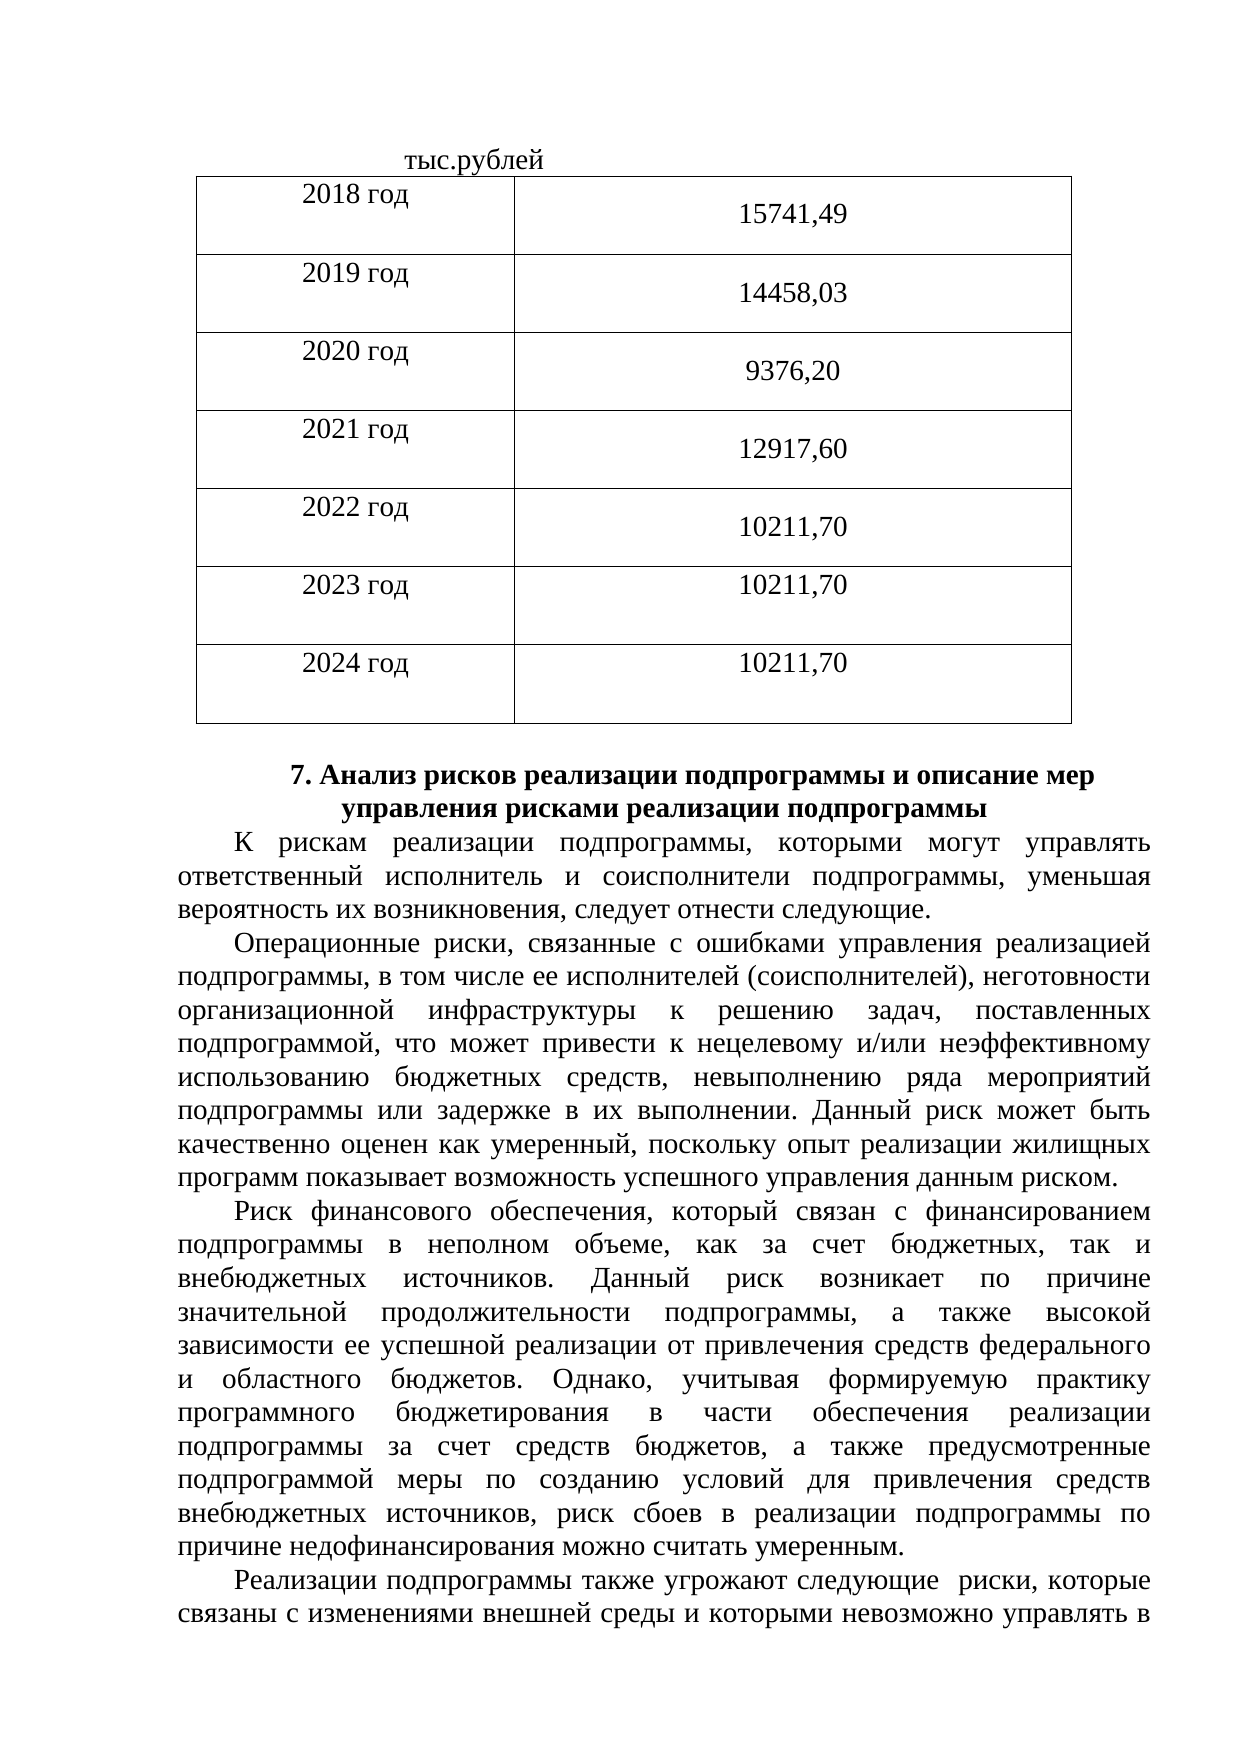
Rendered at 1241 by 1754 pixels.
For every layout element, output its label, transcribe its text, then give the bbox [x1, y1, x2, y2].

text 7. Анализ рисков реализации подпрограммы и описание мер управления рисками реализации подпрограммы [177, 757, 1152, 824]
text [177, 1562, 1152, 1629]
table_cell 2021 год [197, 411, 514, 488]
table_cell 10211,70 [515, 489, 1071, 566]
table_cell 2019 год [197, 255, 514, 332]
text Операционные риски, связанные с ошибками управления реализацией подпрограммы, в том числе ее исполнителей (соисполнителей), неготовности организационной инфраструктуры к решению задач, поставленных подпрограммой, что может привести к нецелевому и/или неэффективному использованию бюджетных средств, невыполнению ряда мероприятий подпрограммы или задержке в их выполнении. Данный риск может быть качественно оценен как умеренный, поскольку опыт реализации жилищных программ показывает возможность успешного управления данным риском. [177, 925, 1152, 1193]
table_cell 9376,20 [515, 333, 1071, 410]
table_header 15741,49 [515, 177, 1071, 254]
text К рискам реализации подпрограммы, которыми могут управлять ответственный исполнитель и соисполнители подпрограммы, уменьшая вероятность их возникновения, следует отнести следующие. [177, 824, 1152, 925]
text тыс.рублей [177, 142, 1152, 176]
table_cell 12917,60 [515, 411, 1071, 488]
table_cell 2020 год [197, 333, 514, 410]
table_cell 2024 год [197, 645, 514, 722]
table_cell 14458,03 [515, 255, 1071, 332]
table_cell 2022 год [197, 489, 514, 566]
table_header 2018 год [197, 177, 514, 254]
table_cell 10211,70 [515, 645, 1071, 722]
table_cell 10211,70 [515, 567, 1071, 644]
text Риск финансового обеспечения, который связан с финансированием подпрограммы в неполном объеме, как за счет бюджетных, так и внебюджетных источников. Данный риск возникает по причине значительной продолжительности подпрограммы, а также высокой зависимости ее успешной реализации от привлечения средств федерального и областного бюджетов. Однако, учитывая формируемую практику программного бюджетирования в части обеспечения реализации подпрограммы за счет средств бюджетов, а также предусмотренные подпрограммой меры по созданию условий для привлечения средств внебюджетных источников, риск сбоев в реализации подпрограммы по причине недофинансирования можно считать умеренным. [177, 1193, 1152, 1562]
table_cell 2023 год [197, 567, 514, 644]
